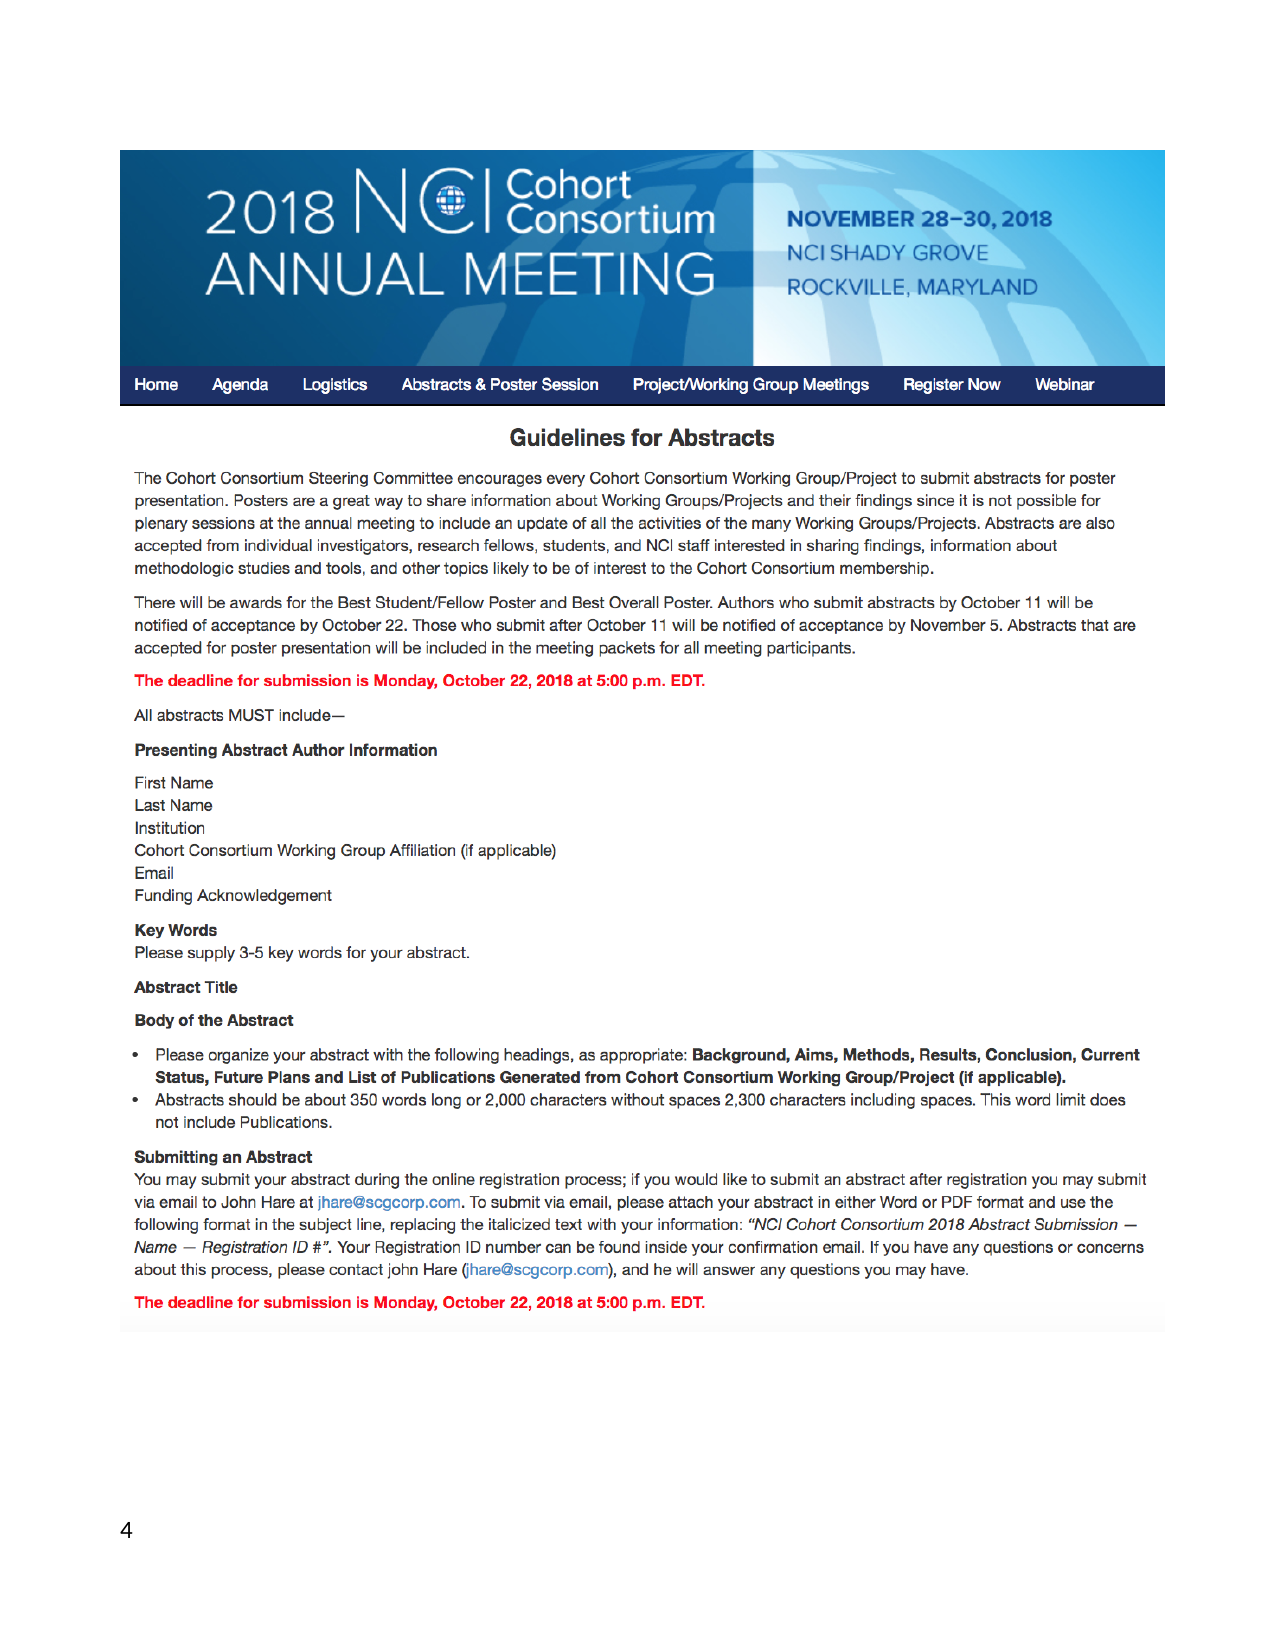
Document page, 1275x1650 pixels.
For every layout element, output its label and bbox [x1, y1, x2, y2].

picture [120, 150, 1165, 1332]
